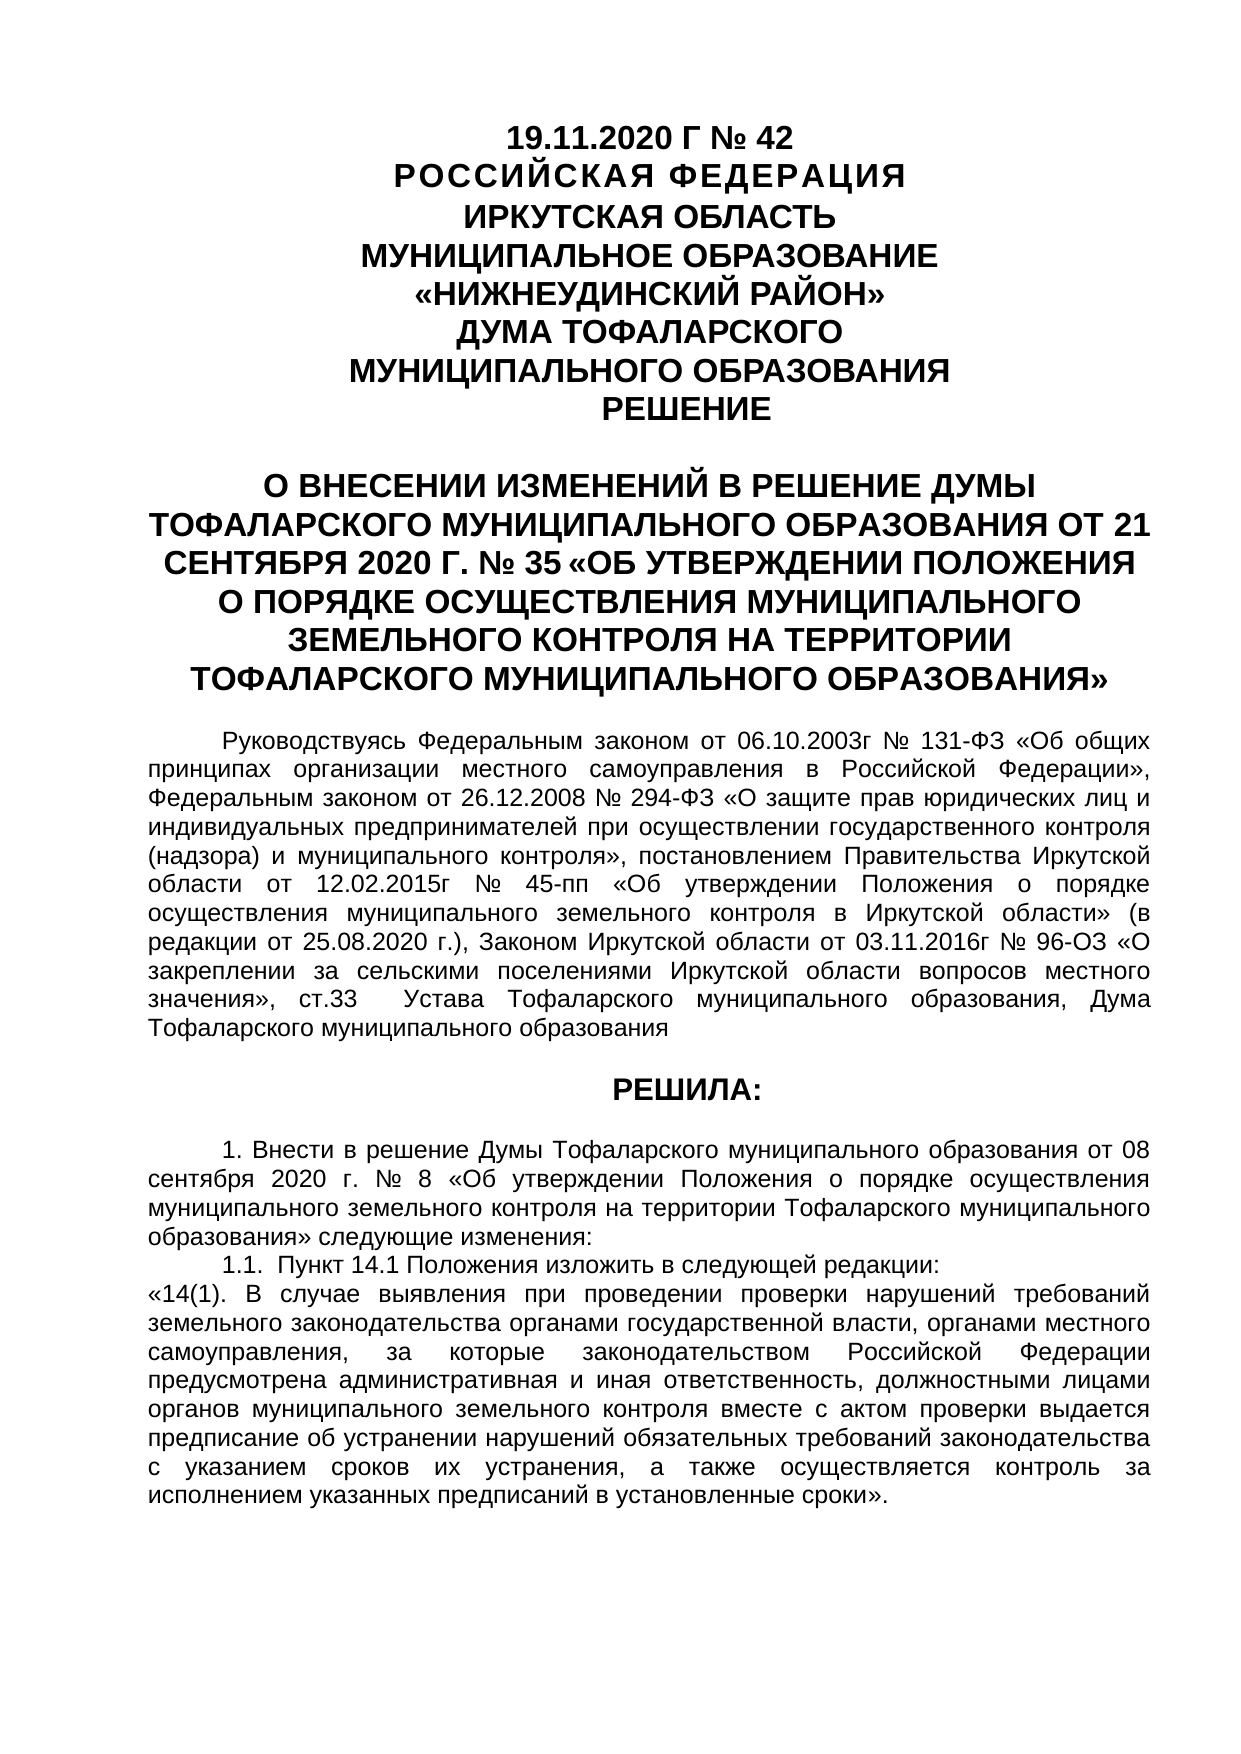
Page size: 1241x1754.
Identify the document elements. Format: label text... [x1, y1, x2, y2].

text 1.1. Пункт 14.1 Положения изложить в следующей редакции: [148, 1250, 1181, 1279]
text ИРКУТСКАЯ ОБЛАСТЬ [148, 197, 1152, 236]
text «14(1). В случае выявления при проведении проверки нарушений требований земельного законодательства органами государственной власти, органами местного самоуправления, за которые законодательством Российской Федерации предусмотрена административная и иная ответственность, должностными лицами органов муниципального земельного контроля вместе с актом проверки выдается предписание об устранении нарушений обязательных требований законодательства с указанием сроков их устранения, а также осуществляется контроль за исполнением указанных предписаний в установленные сроки». [148, 1279, 1152, 1509]
text МУНИЦИПАЛЬНОЕ ОБРАЗОВАНИЕ [148, 236, 1152, 274]
text О ВНЕСЕНИИ ИЗМЕНЕНИЙ В РЕШЕНИЕ ДУМЫ ТОФАЛАРСКОГО МУНИЦИПАЛЬНОГО ОБРАЗОВАНИЯ ОТ 21 СЕНТЯБРЯ 2020 Г. № 35 «ОБ УТВЕРЖДЕНИИ ПОЛОЖЕНИЯ О ПОРЯДКЕ ОСУЩЕСТВЛЕНИЯ МУНИЦИПАЛЬНОГО ЗЕМЕЛЬНОГО КОНТРОЛЯ НА ТЕРРИТОРИИ ТОФАЛАРСКОГО МУНИЦИПАЛЬНОГО ОБРАЗОВАНИЯ» [148, 466, 1152, 697]
text ДУМА ТОФАЛАРСКОГО [148, 313, 1152, 351]
text РЕШИЛА: [148, 1071, 1152, 1107]
text «НИЖНЕУДИНСКИЙ РАЙОН» [148, 274, 1152, 313]
text РОССИЙСКАЯ ФЕДЕРАЦИЯ [148, 157, 1152, 195]
text 1. Внести в решение Думы Тофаларского муниципального образования от 08 сентября 2020 г. № 8 «Об утверждении Положения о порядке осуществления муниципального земельного контроля на территории Тофаларского муниципального образования» следующие изменения: [148, 1135, 1152, 1250]
text РЕШЕНИЕ [148, 389, 1152, 428]
text МУНИЦИПАЛЬНОГО ОБРАЗОВАНИЯ [148, 351, 1152, 389]
text Руководствуясь Федеральным законом от 06.10.2003г № 131-ФЗ «Об общих принципах организации местного самоуправления в Российской Федерации», Федеральным законом от 26.12.2008 № 294-ФЗ «О защите прав юридических лиц и индивидуальных предпринимателей при осуществлении государственного контроля (надзора) и муниципального контроля», постановлением Правительства Иркутской области от 12.02.2015г № 45-пп «Об утверждении Положения о порядке осуществления муниципального земельного контроля в Иркутской области» (в редакции от 25.08.2020 г.), Законом Иркутской области от 03.11.2016г № 96-ОЗ «О закреплении за сельскими поселениями Иркутской области вопросов местного значения», ст.33 Устава Тофаларского муниципального образования, Дума Тофаларского муниципального образования [148, 726, 1152, 1042]
text 19.11.2020 Г № 42 [148, 118, 1152, 157]
